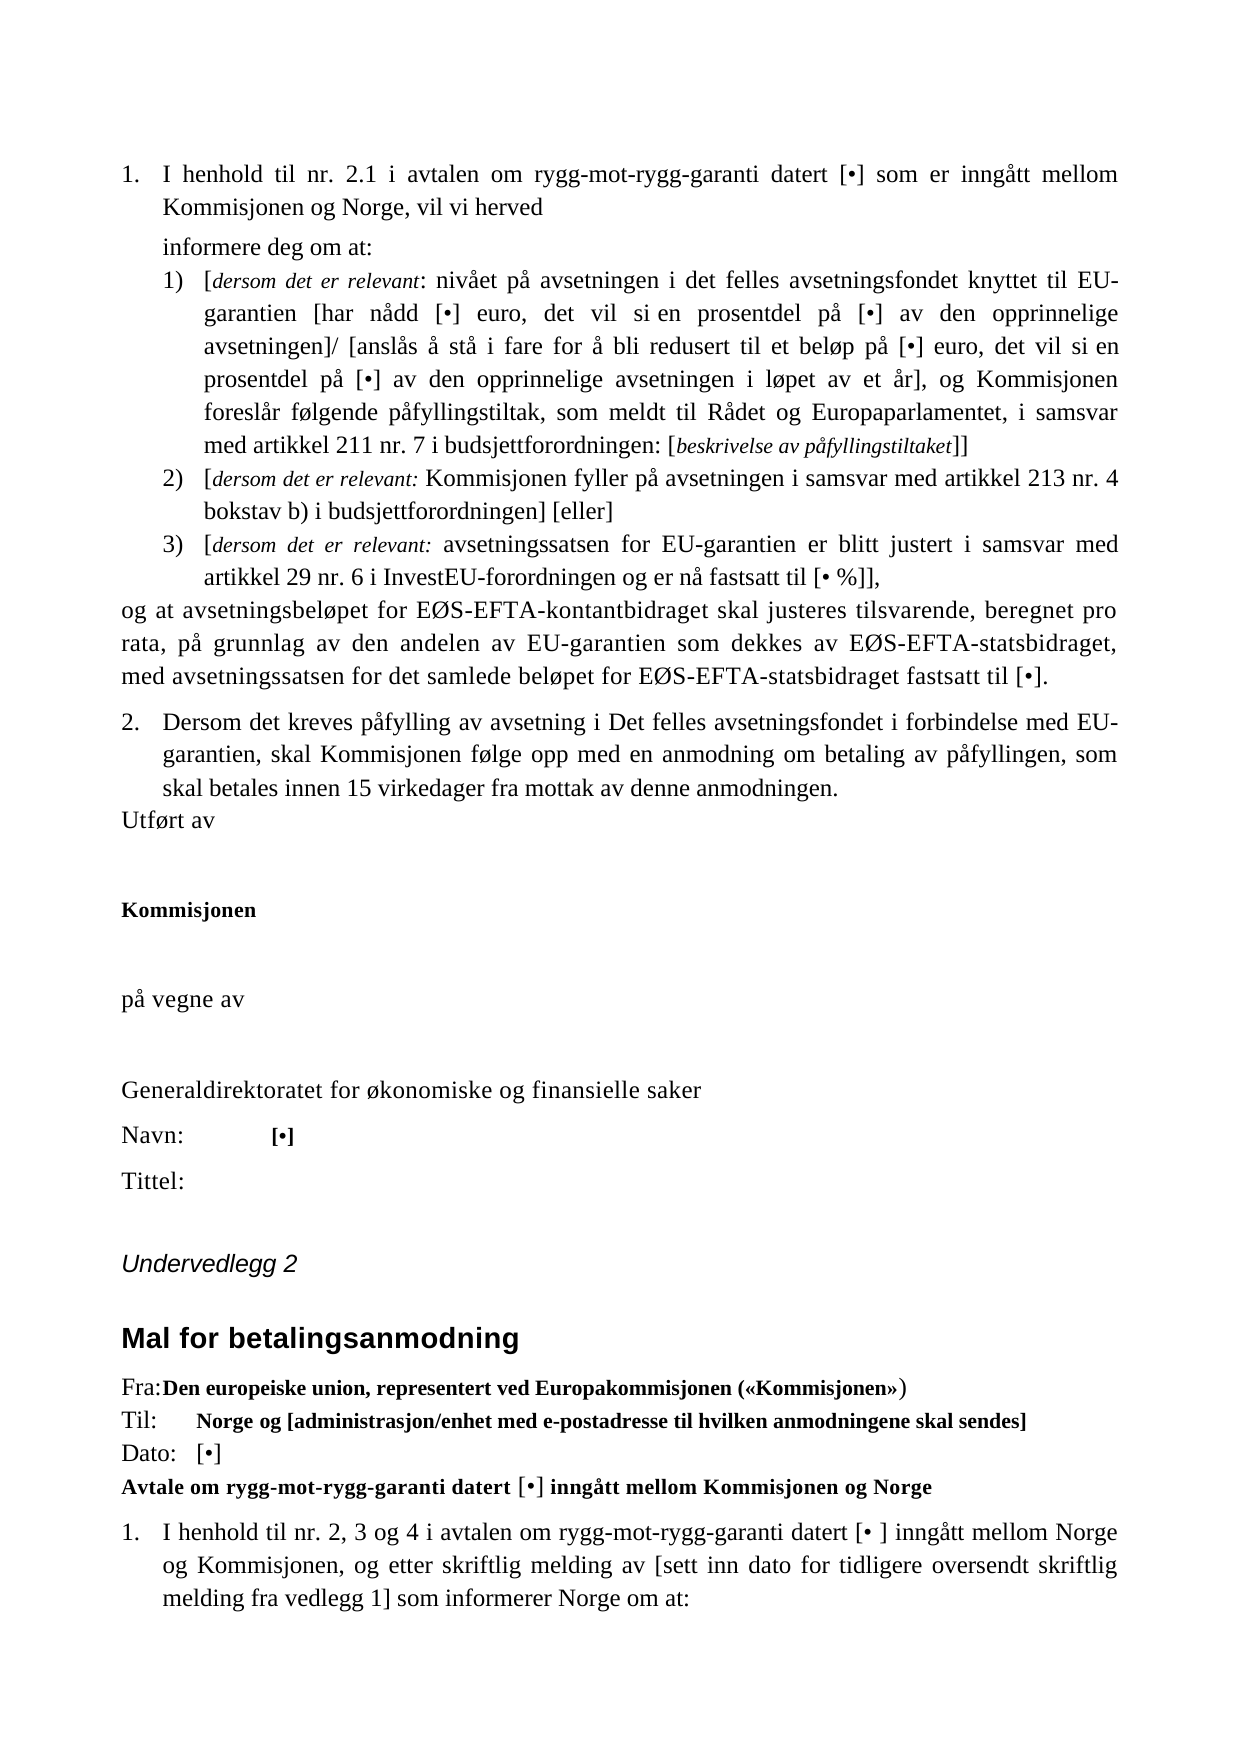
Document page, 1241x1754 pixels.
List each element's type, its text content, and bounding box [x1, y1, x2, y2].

list 1) [dersom det er relevant: nivået på avsetningen i det felles avsetningsfondet knyttet til EU-garantien [har nådd [•] euro, det vil si en prosentdel på [•] av den opprinnelige avsetningen]/ [anslås å stå i fare for å bli redusert til et beløp på [•] euro, det vil si en prosentdel på [•] av den opprinnelige avsetningen i løpet av et år], og Kommisjonen foreslår følgende påfyllingstiltak, som meldt til Rådet og Europaparlamentet, i samsvar med artikkel 211 nr. 7 i budsjettforordningen: [beskrivelse av påfyllingstiltaket]] [162, 265, 1119, 459]
text og at avsetningsbeløpet for EØS-EFTA-kontantbidraget skal justeres tilsvarende, beregnet pro rata, på grunnlag av den andelen av EU-garantien som dekkes av EØS-EFTA-statsbidraget, med avsetningssatsen for det samlede beløpet for EØS-EFTA-statsbidraget fastsatt til [•]. [121, 595, 1119, 690]
list 1. I henhold til nr. 2, 3 og 4 i avtalen om rygg-mot-rygg-garanti datert [• ] inngått mellom Norge og Kommisjonen, og etter skriftlig melding av [sett inn dato for tidligere oversendt skriftlig melding fra vedlegg 1] som informerer Norge om at: [121, 1517, 1119, 1612]
list 2. Dersom det kreves påfylling av avsetning i Det felles avsetningsfondet i forbindelse med EU-garantien, skal Kommisjonen følge opp med en anmodning om betaling av påfyllingen, som skal betales innen 15 virkedager fra mottak av denne anmodningen. [121, 707, 1119, 801]
list 2) [dersom det er relevant: Kommisjonen fyller på avsetningen i samsvar med artikkel 213 nr. 4 bokstav b) i budsjettforordningen] [eller] [162, 463, 1119, 525]
list 3) [dersom det er relevant: avsetningssatsen for EU-garantien er blitt justert i samsvar med artikkel 29 nr. 6 i InvestEU-forordningen og er nå fastsatt til [• %]], [162, 529, 1119, 591]
list Dato: [•] [121, 1438, 1119, 1467]
text Undervedlegg 2 [121, 1249, 1119, 1277]
list 1. I henhold til nr. 2.1 i avtalen om rygg-mot-rygg-garanti datert [•] som er inngått mellom Kommisjonen og Norge, vil vi herved [121, 159, 1119, 221]
text på vegne av [121, 984, 1119, 1012]
text Tittel: [121, 1166, 1119, 1194]
list informere deg om at: [162, 232, 1119, 261]
list Til: Norge og [administrasjon/enhet med e-postadresse til hvilken anmodningene skal sendes] [121, 1405, 1119, 1434]
list Fra: Den europeiske union, representert ved Europakommisjonen («Kommisjonen») [121, 1372, 1119, 1401]
text Navn: [•] [121, 1120, 1119, 1149]
text Generaldirektoratet for økonomiske og finansielle saker [121, 1075, 1119, 1103]
subtitle Mal for betalingsanmodning [121, 1321, 1119, 1355]
text Avtale om rygg-mot-rygg-garanti datert [•] inngått mellom Kommisjonen og Norge [121, 1471, 1119, 1500]
text Kommisjonen [121, 897, 1119, 922]
text Utført av [121, 806, 1119, 834]
